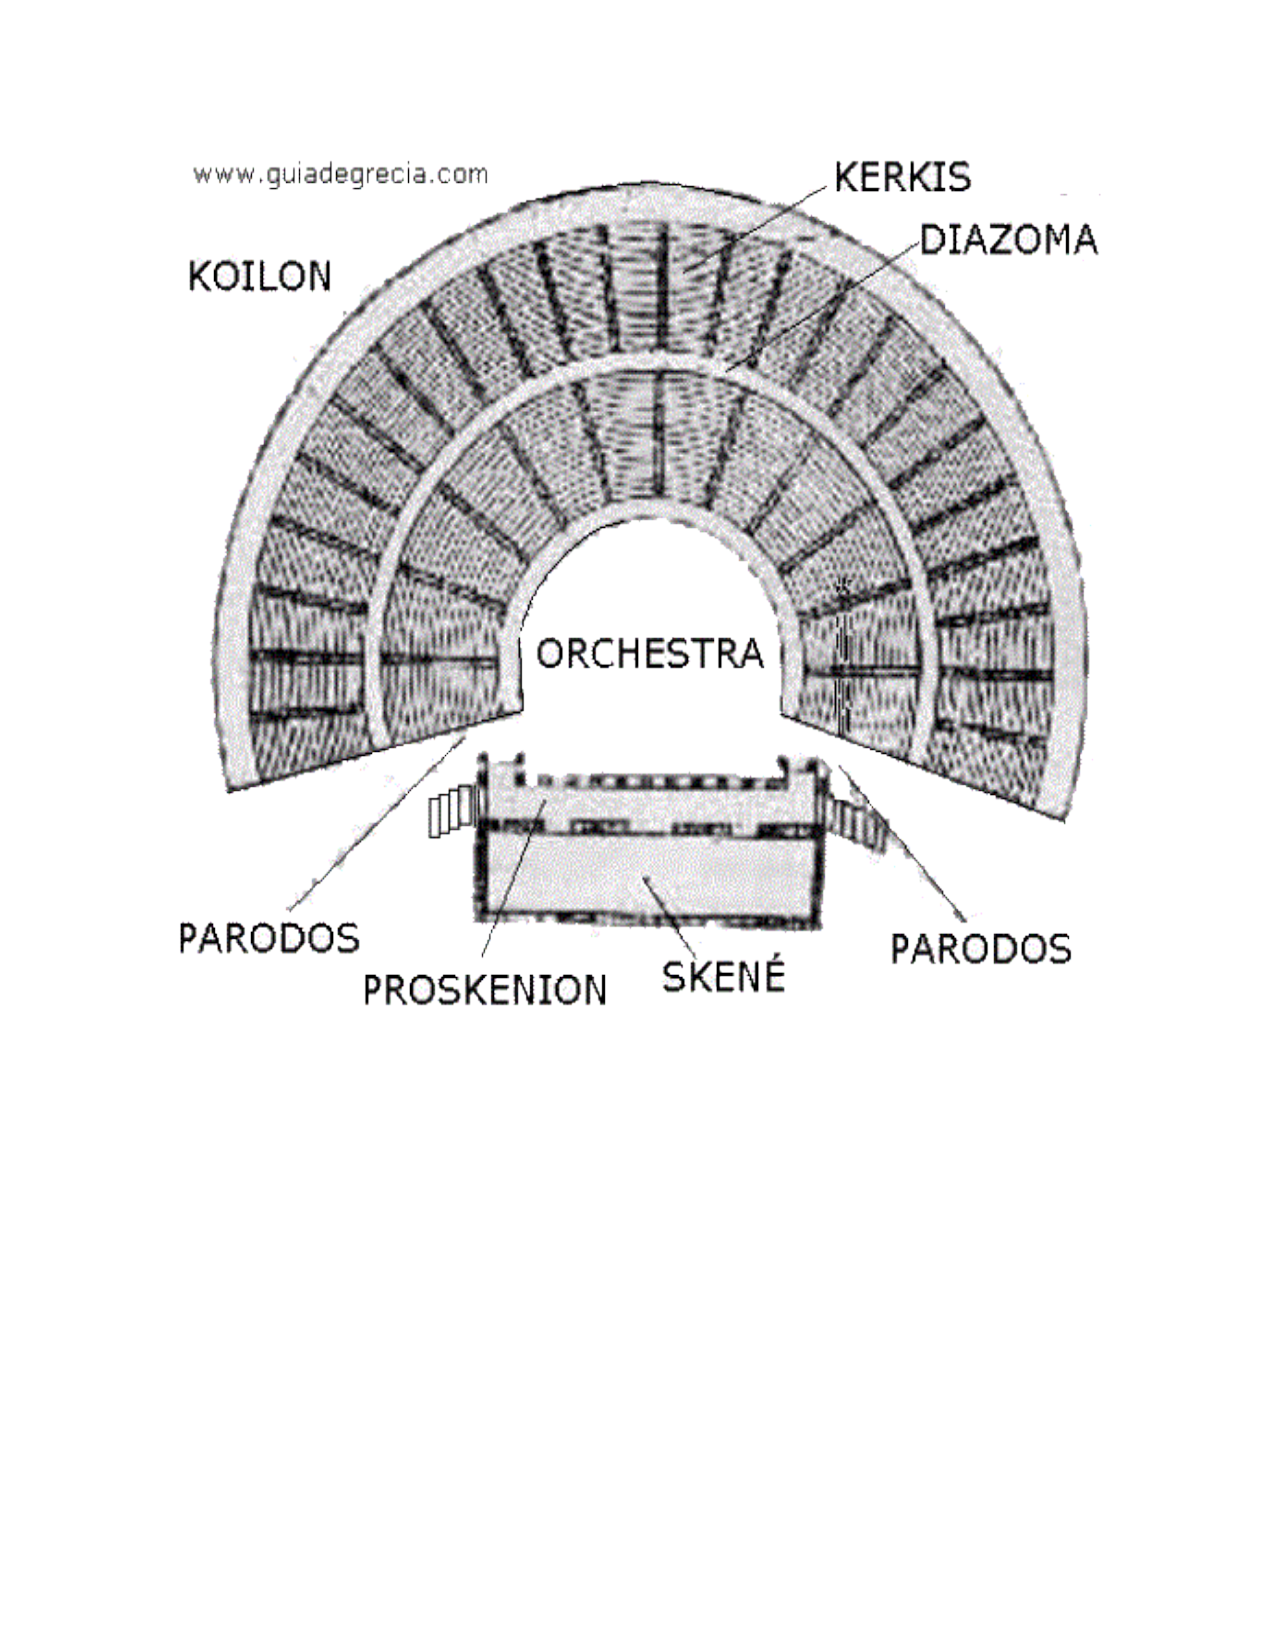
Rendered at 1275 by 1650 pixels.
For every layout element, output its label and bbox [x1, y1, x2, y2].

picture [177, 147, 1103, 1016]
